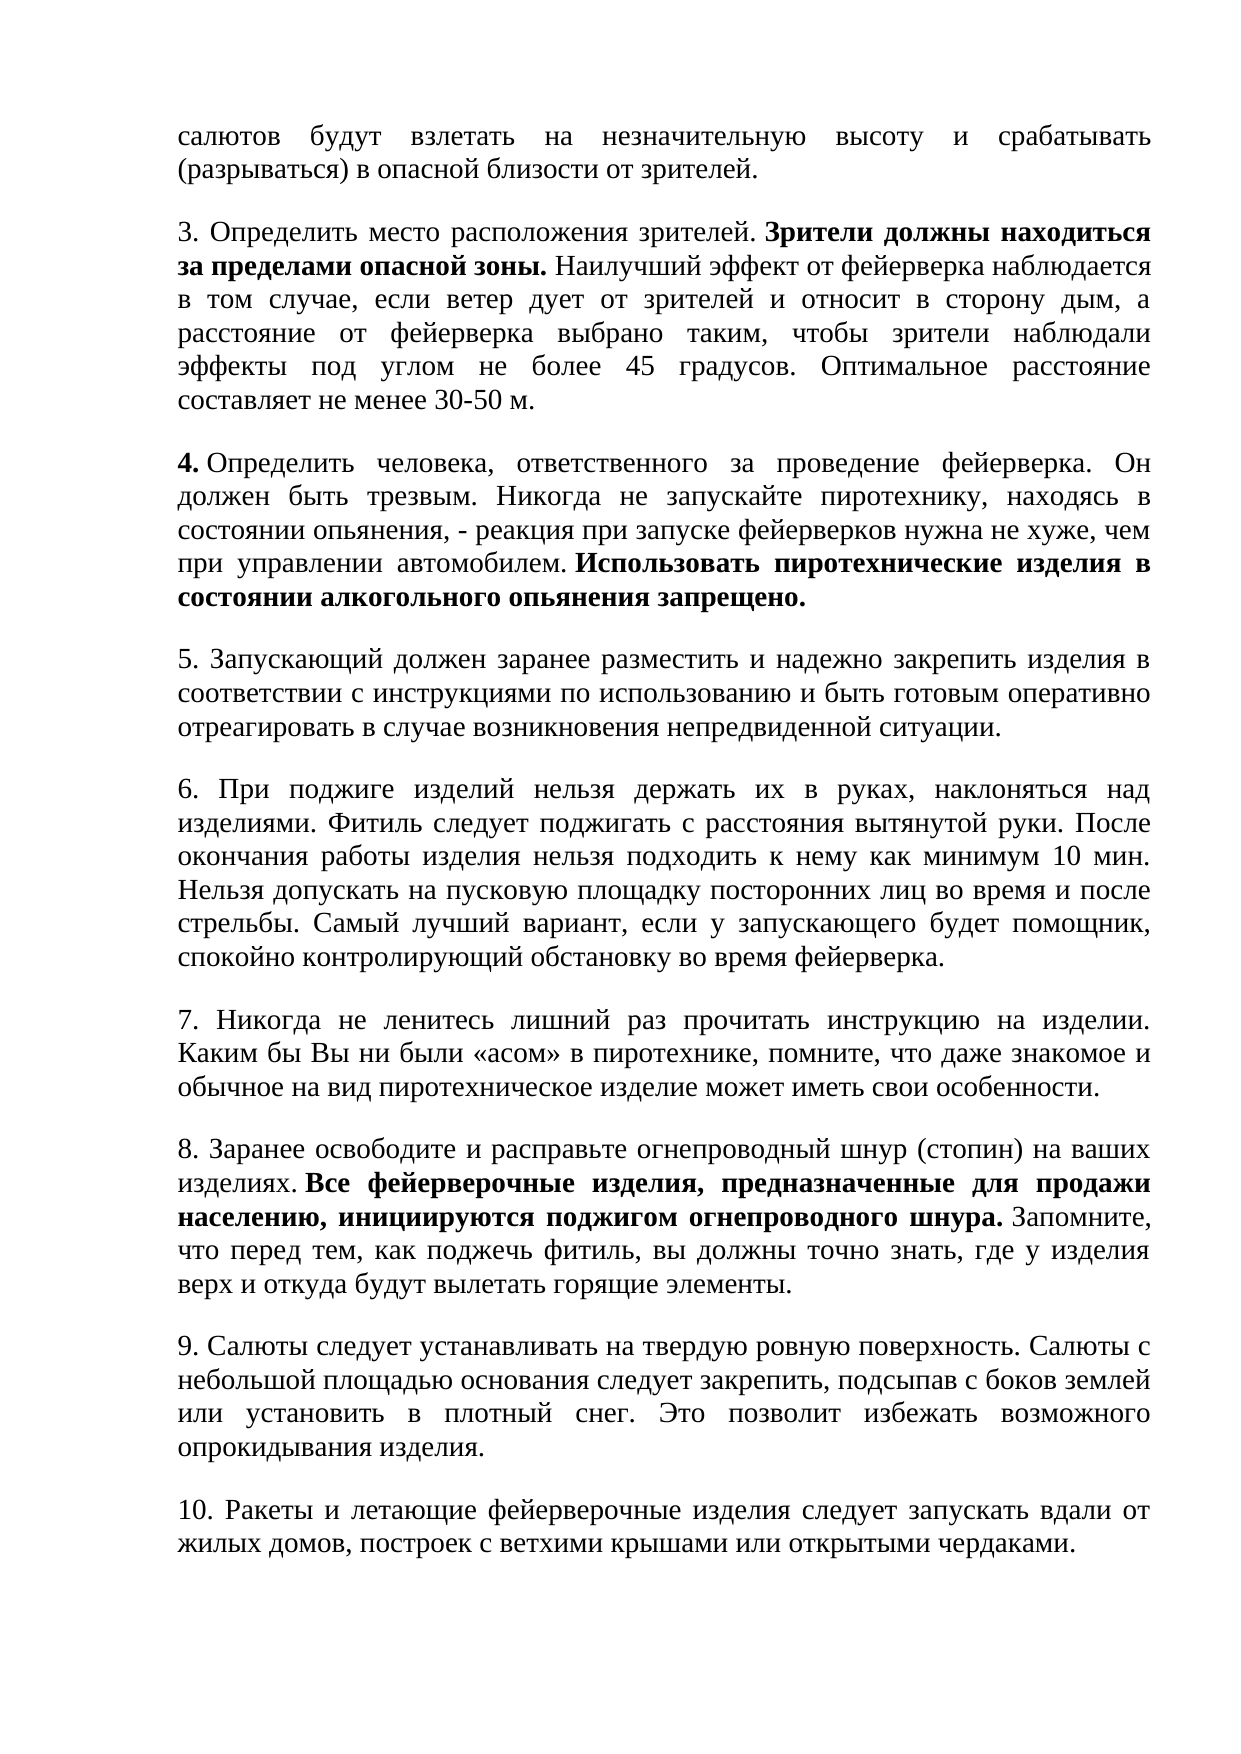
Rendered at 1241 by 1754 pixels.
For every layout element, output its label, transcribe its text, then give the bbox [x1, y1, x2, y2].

text 4. Определить человека, ответственного за проведение фейерверка. Он должен быть трезвым. Никогда не запускайте пиротехнику, находясь в состоянии опьянения, - реакция при запуске фейерверков нужна не хуже, чем при управлении автомобилем. Использовать пиротехнические изделия в состоянии алкогольного опьянения запрещено. [177, 445, 1152, 612]
text 9. Салюты следует устанавливать на твердую ровную поверхность. Салюты с небольшой площадью основания следует закрепить, подсыпав с боков землей или установить в плотный снег. Это позволит избежать возможного опрокидывания изделия. [177, 1328, 1152, 1463]
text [177, 118, 1152, 185]
text 6. При поджиге изделий нельзя держать их в руках, наклоняться над изделиями. Фитиль следует поджигать с расстояния вытянутой руки. После окончания работы изделия нельзя подходить к нему как минимум 10 мин. Нельзя допускать на пусковую площадку посторонних лиц во время и после стрельбы. Самый лучший вариант, если у запускающего будет помощник, спокойно контролирующий обстановку во время фейерверка. [177, 771, 1152, 973]
text 5. Запускающий должен заранее разместить и надежно закрепить изделия в соответствии с инструкциями по использованию и быть готовым оперативно отреагировать в случае возникновения непредвиденной ситуации. [177, 642, 1152, 742]
text 10. Ракеты и летающие фейерверочные изделия следует запускать вдали от жилых домов, построек с ветхими крышами или открытыми чердаками. [177, 1492, 1152, 1559]
text 8. Заранее освободите и расправьте огнепроводный шнур (стопин) на ваших изделиях. Все фейерверочные изделия, предназначенные для продажи населению, инициируются поджигом огнепроводного шнура. Запомните, что перед тем, как поджечь фитиль, вы должны точно знать, где у изделия верх и откуда будут вылетать горящие элементы. [177, 1132, 1152, 1299]
text 7. Никогда не ленитесь лишний раз прочитать инструкцию на изделии. Каким бы Вы ни были «асом» в пиротехнике, помните, что даже знакомое и обычное на вид пиротехническое изделие может иметь свои особенности. [177, 1002, 1152, 1102]
text 3. Определить место расположения зрителей. Зрители должны находиться за пределами опасной зоны. Наилучший эффект от фейерверка наблюдается в том случае, если ветер дует от зрителей и относит в сторону дым, а расстояние от фейерверка выбрано таким, чтобы зрители наблюдали эффекты под углом не более 45 градусов. Оптимальное расстояние составляет не менее 30-50 м. [177, 214, 1152, 416]
